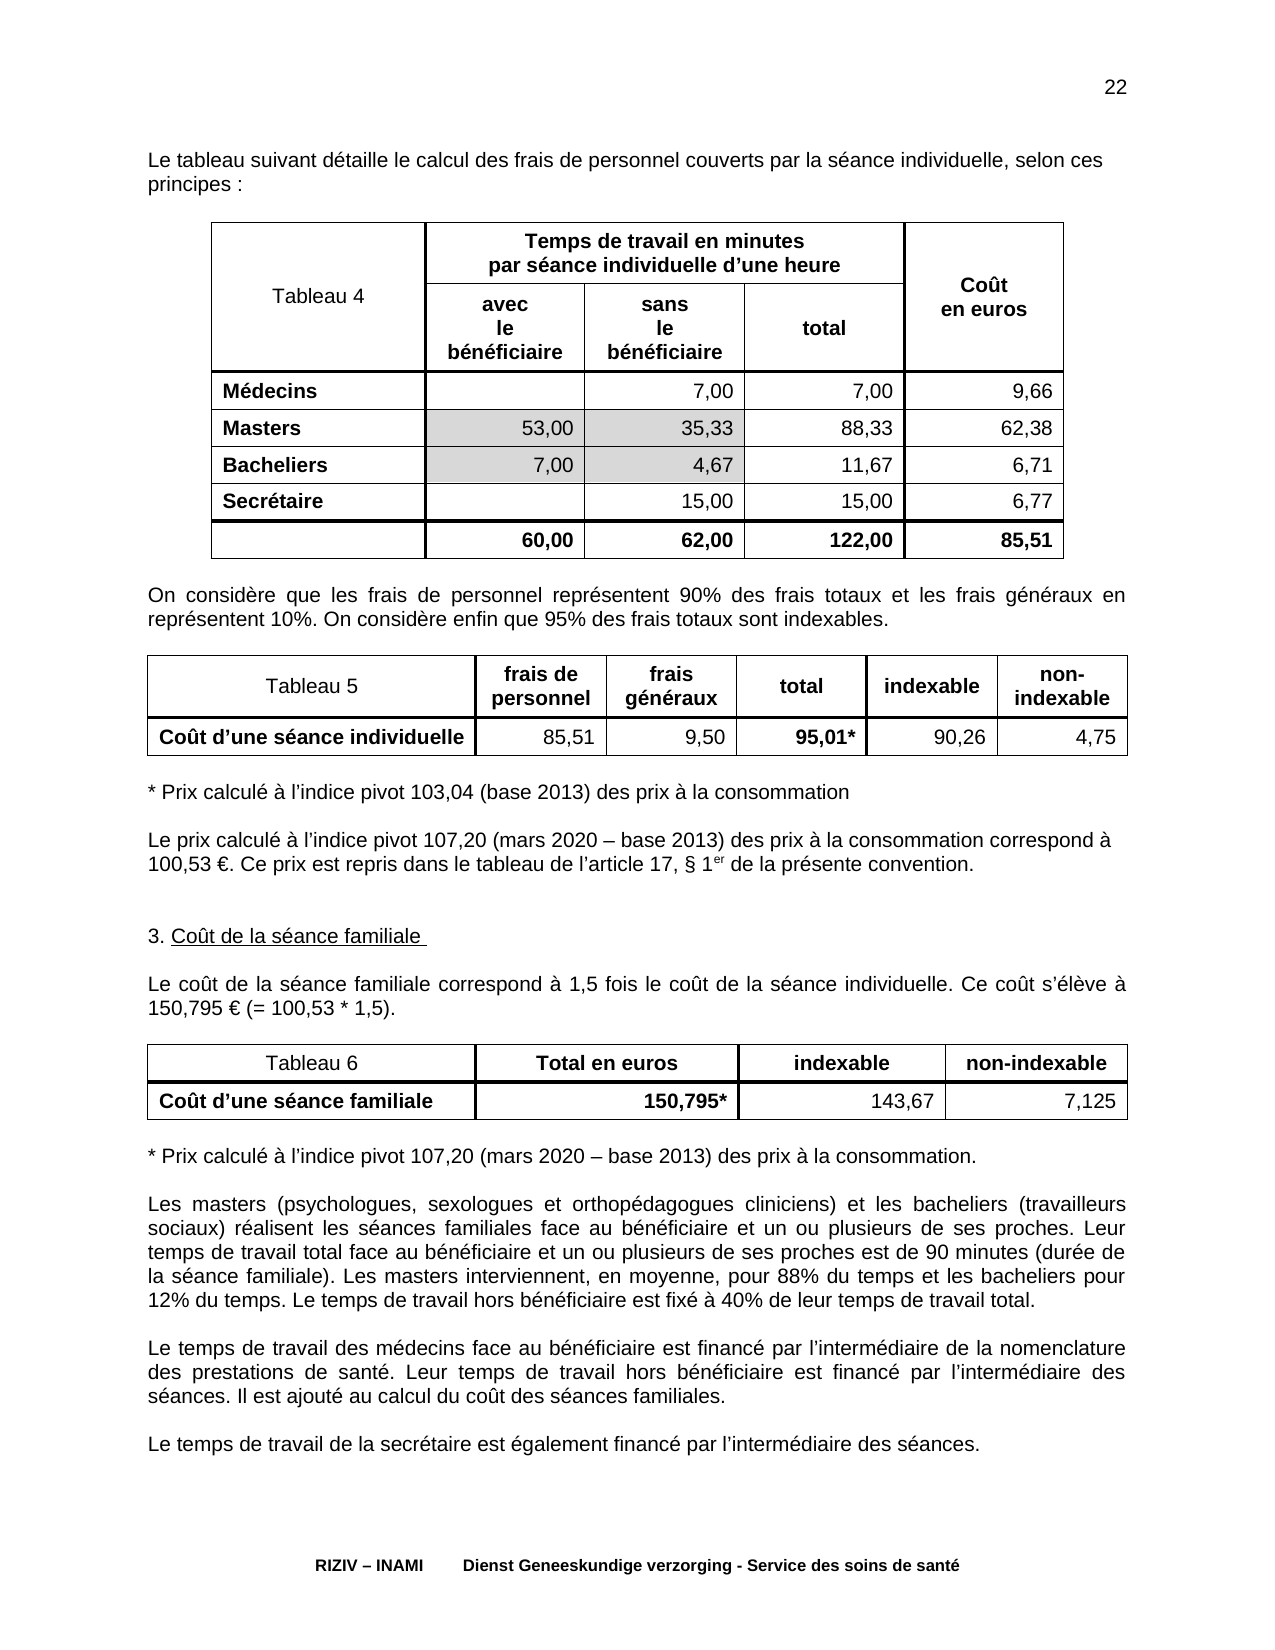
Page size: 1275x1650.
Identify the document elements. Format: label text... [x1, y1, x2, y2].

table_cell 15,00 [745, 484, 903, 519]
table_header indexable [740, 1045, 945, 1080]
table_cell 7,00 [745, 373, 903, 409]
text * Prix calculé à l’indice pivot 103,04 (base 2013) des prix à la consommation [148, 780, 1127, 804]
table_cell 4,67 [585, 447, 744, 482]
table_header Tableau 4 [212, 223, 424, 370]
text * Prix calculé à l’indice pivot 107,20 (mars 2020 – base 2013) des prix à la consommation. [148, 1144, 1127, 1168]
table_header Total en euros [477, 1045, 737, 1080]
text Le temps de travail des médecins face au bénéficiaire est financé par l’intermédiaire de la nomenclature des prestations de santé. Leur temps de travail hors bénéficiaire est financé par l’intermédiaire des séances. Il est ajouté au calcul du coût des séances familiales. [148, 1336, 1127, 1408]
table_cell 35,33 [585, 410, 744, 446]
table_cell 143,67 [740, 1084, 945, 1119]
table_cell 90,26 [868, 719, 997, 755]
text Le coût de la séance familiale correspond à 1,5 fois le coût de la séance individuelle. Ce coût s’élève à 150,795 € (= 100,53 * 1,5). [148, 972, 1127, 1019]
table_cell 60,00 [427, 523, 584, 558]
table_cell 6,77 [906, 484, 1063, 519]
table_cell Médecins [212, 373, 424, 409]
table_header frais généraux [607, 656, 736, 716]
table_cell 9,50 [607, 719, 736, 755]
table_header frais de personnel [477, 656, 606, 716]
table_cell 62,38 [906, 410, 1063, 446]
text Les masters (psychologues, sexologues et orthopédagogues cliniciens) et les bacheliers (travailleurs sociaux) réalisent les séances familiales face au bénéficiaire et un ou plusieurs de ses proches. Leur temps de travail total face au bénéficiaire et un ou plusieurs de ses proches est de 90 minutes (durée de la séance familiale). Les masters interviennent, en moyenne, pour 88% du temps et les bacheliers pour 12% du temps. Le temps de travail hors bénéficiaire est fixé à 40% de leur temps de travail total. [148, 1192, 1127, 1312]
table_cell total [745, 284, 903, 370]
text Le prix calculé à l’indice pivot 107,20 (mars 2020 – base 2013) des prix à la consommation correspond à 100,53 €. Ce prix est repris dans le tableau de l’article 17, § 1er de la présente convention. [148, 828, 1127, 876]
table_cell 9,66 [906, 373, 1063, 409]
text Le tableau suivant détaille le calcul des frais de personnel couverts par la séance individuelle, selon ces principes : [148, 148, 1127, 196]
table_cell [427, 484, 584, 519]
table_cell 53,00 [427, 410, 584, 446]
table_cell 15,00 [585, 484, 744, 519]
table_cell 4,75 [998, 719, 1127, 755]
table_cell 7,00 [427, 447, 584, 482]
table_cell 150,795* [477, 1084, 737, 1119]
table_header non-indexable [946, 1045, 1127, 1080]
table_cell 85,51 [477, 719, 606, 755]
text On considère que les frais de personnel représentent 90% des frais totaux et les frais généraux en représentent 10%. On considère enfin que 95% des frais totaux sont indexables. [148, 583, 1127, 631]
table_cell Coût d’une séance individuelle [148, 719, 474, 755]
table_cell 95,01* [737, 719, 865, 755]
text 3. Coût de la séance familiale [148, 924, 1127, 948]
table_cell Coût d’une séance familiale [148, 1084, 474, 1119]
table_header Coût en euros [906, 223, 1063, 370]
table_cell 6,71 [906, 447, 1063, 482]
table_header Tableau 6 [148, 1045, 474, 1080]
table_header indexable [868, 656, 997, 716]
table_cell 11,67 [745, 447, 903, 482]
table_cell Masters [212, 410, 424, 446]
table_cell 88,33 [745, 410, 903, 446]
table_cell [212, 523, 424, 558]
table_cell avec le bénéficiaire [427, 284, 584, 370]
table_header total [737, 656, 865, 716]
text Le temps de travail de la secrétaire est également financé par l’intermédiaire des séances. [148, 1432, 1127, 1456]
table_cell 7,00 [585, 373, 744, 409]
table_header Temps de travail en minutes par séance individuelle d’une heure [427, 223, 903, 283]
table_cell Bacheliers [212, 447, 424, 482]
table_cell [427, 373, 584, 409]
table_cell Secrétaire [212, 484, 424, 519]
table_cell 7,125 [946, 1084, 1127, 1119]
table_cell 122,00 [745, 523, 903, 558]
table_cell 85,51 [906, 523, 1063, 558]
table_cell 62,00 [585, 523, 744, 558]
table_header Tableau 5 [148, 656, 474, 716]
table_header non-indexable [998, 656, 1127, 716]
table_cell sans le bénéficiaire [585, 284, 744, 370]
